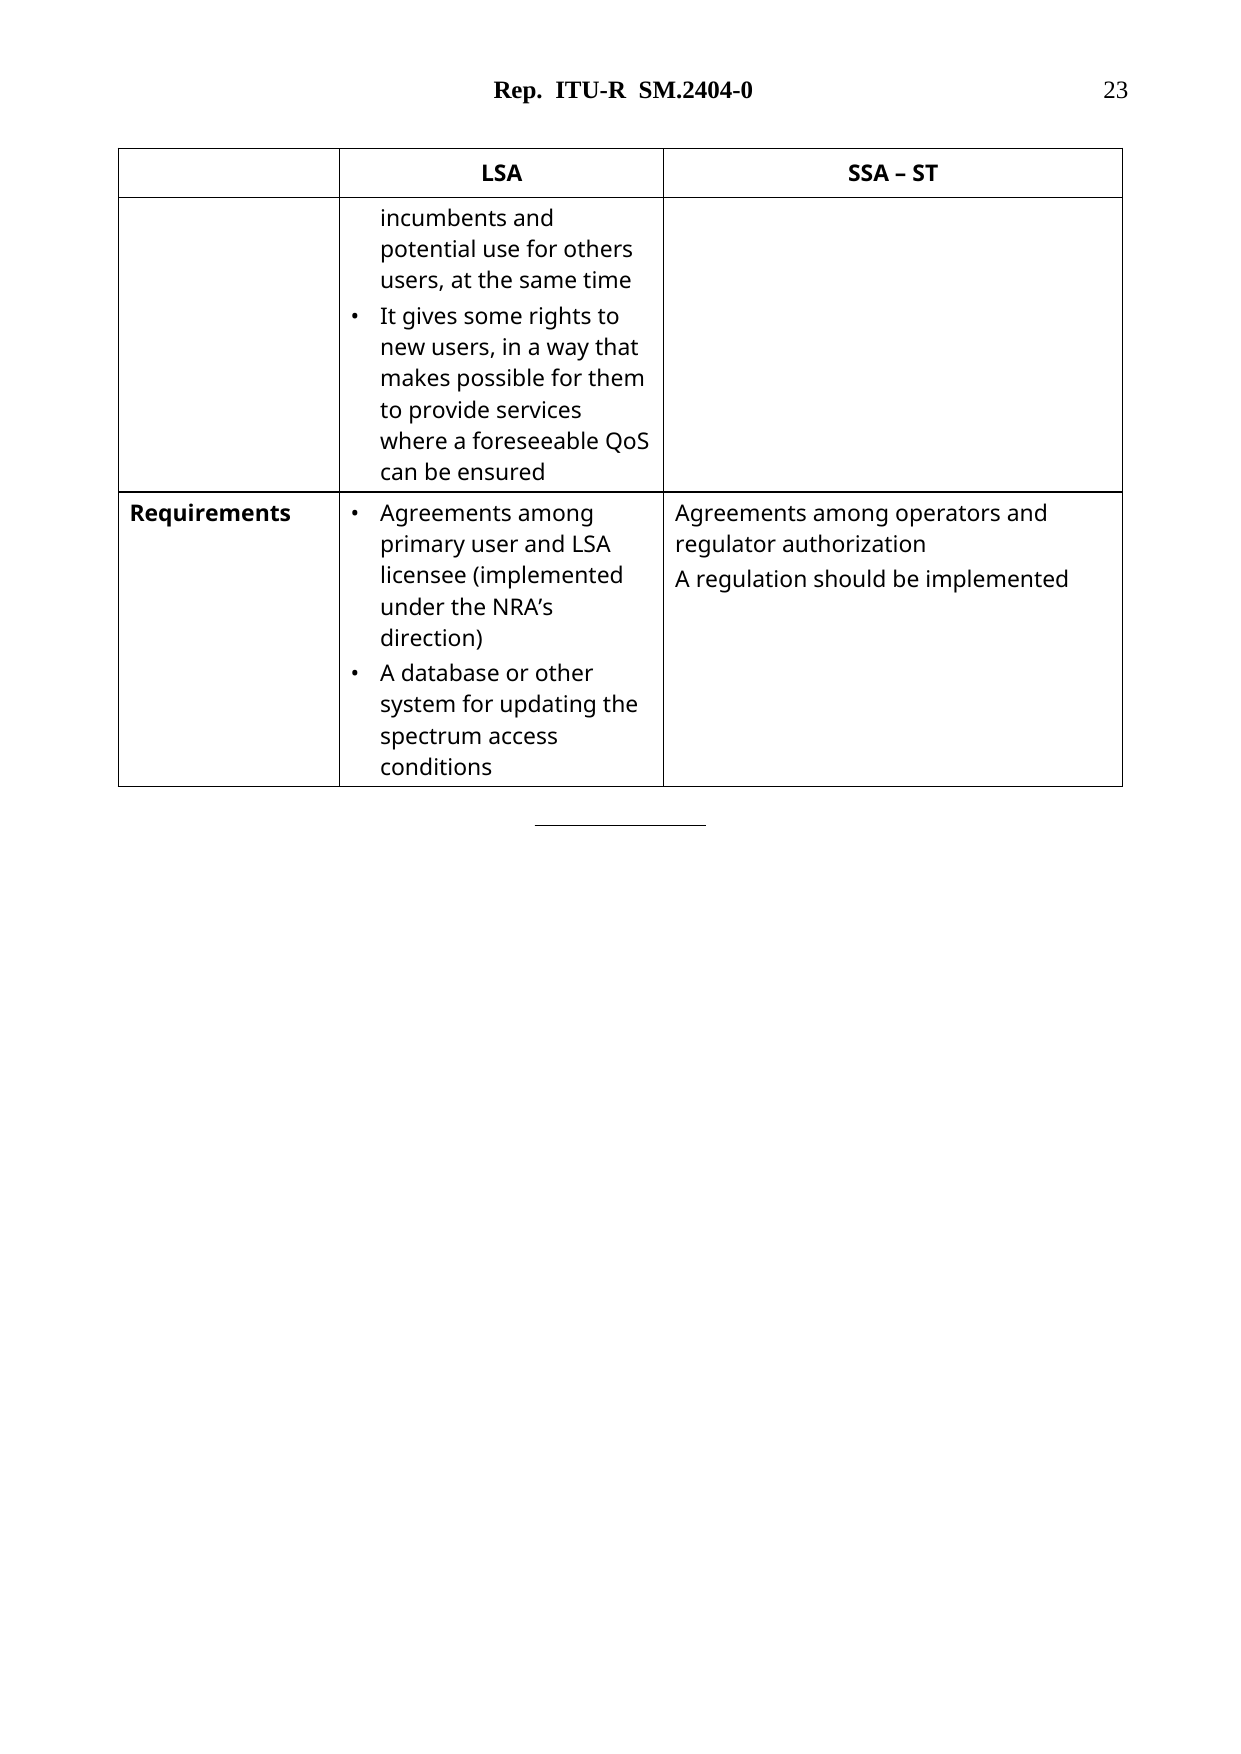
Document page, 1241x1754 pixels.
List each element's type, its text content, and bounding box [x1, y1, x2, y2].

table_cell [119, 198, 339, 491]
table_header SSA – ST [664, 149, 1122, 197]
table_header LSA [340, 149, 663, 197]
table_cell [664, 198, 1122, 491]
table_cell Requirements [119, 493, 339, 786]
table_cell • Agreements among primary user and LSA licensee (implemented under the NRA’s direction) • A database or other system for updating the spectrum access conditions [340, 493, 663, 786]
table_cell Agreements among operators and regulator authorization A regulation should be implemented [664, 493, 1122, 786]
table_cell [340, 198, 663, 491]
table_header [119, 149, 339, 197]
